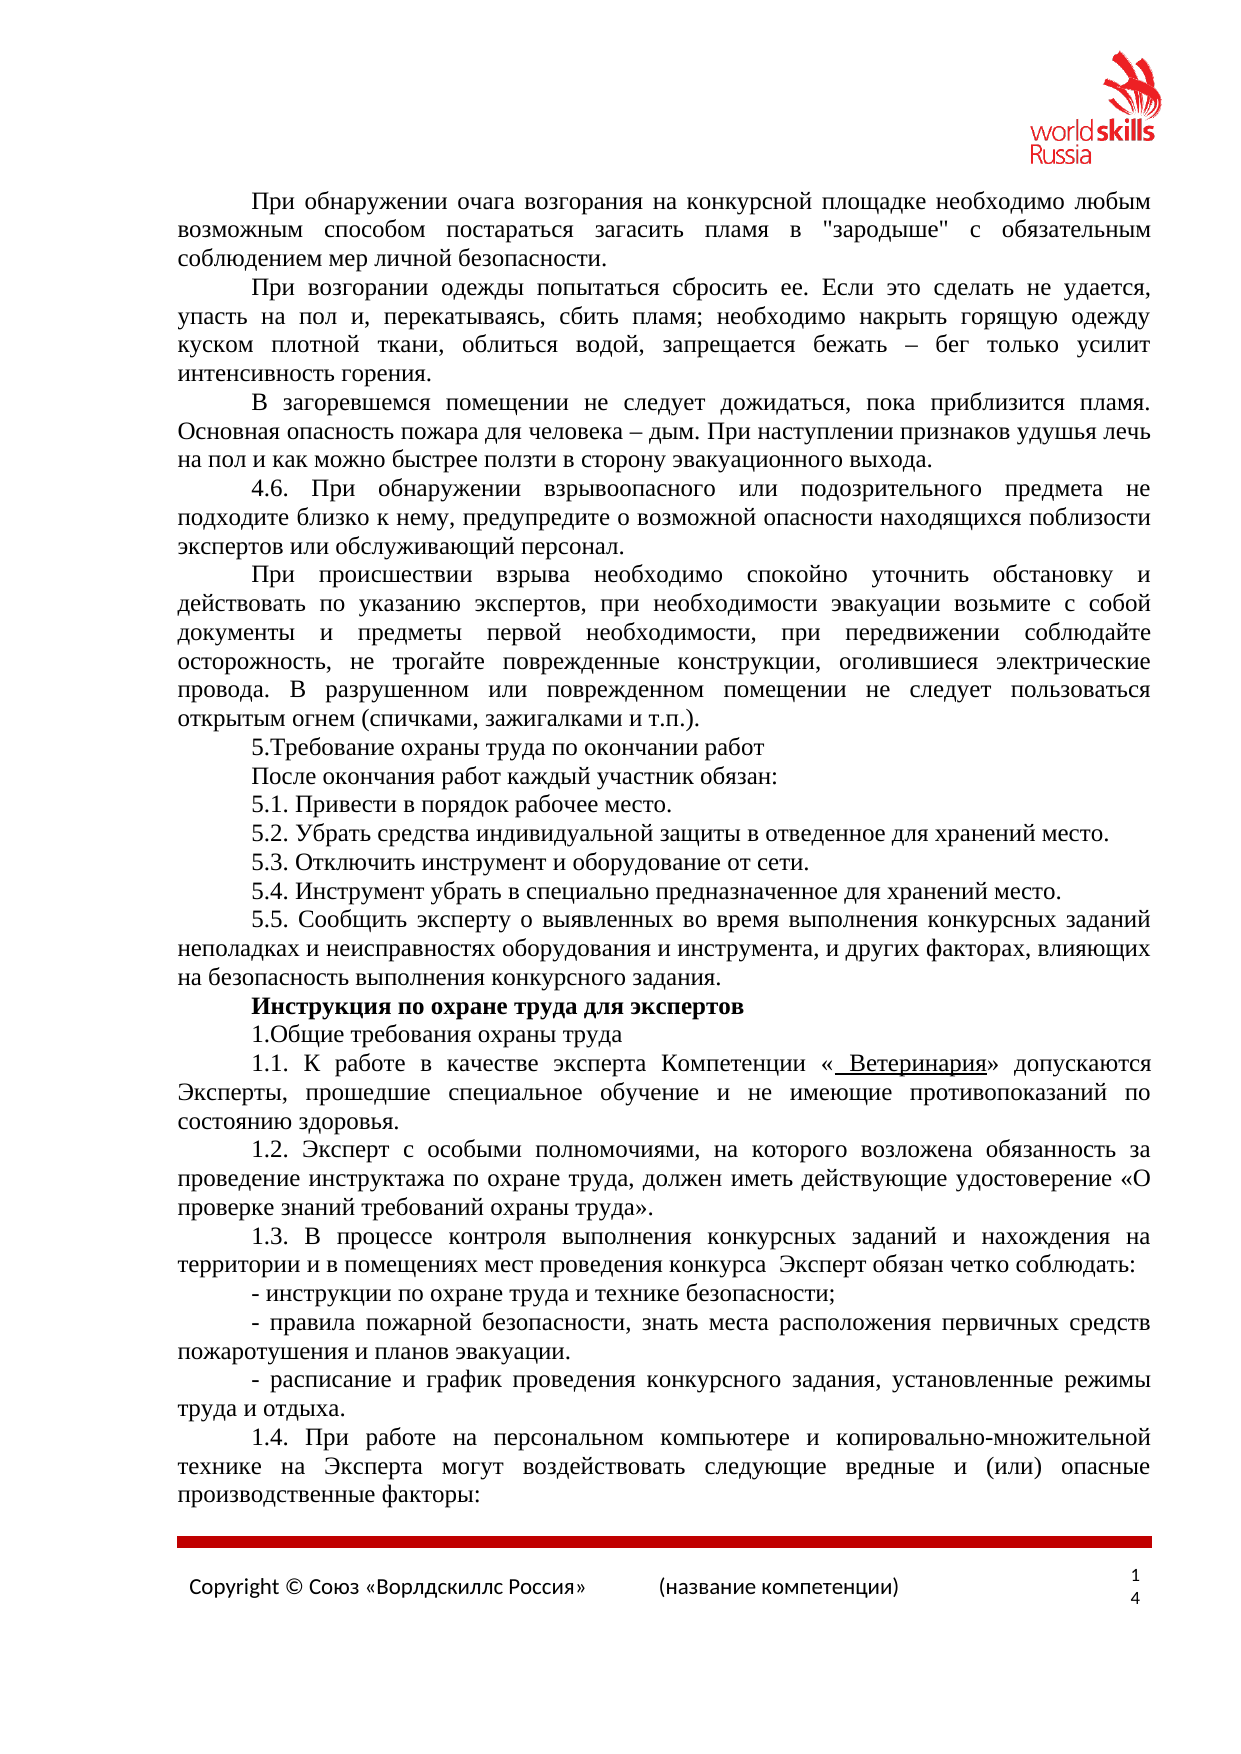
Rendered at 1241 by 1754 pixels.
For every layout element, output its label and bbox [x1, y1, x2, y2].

picture [1030, 50, 1187, 164]
